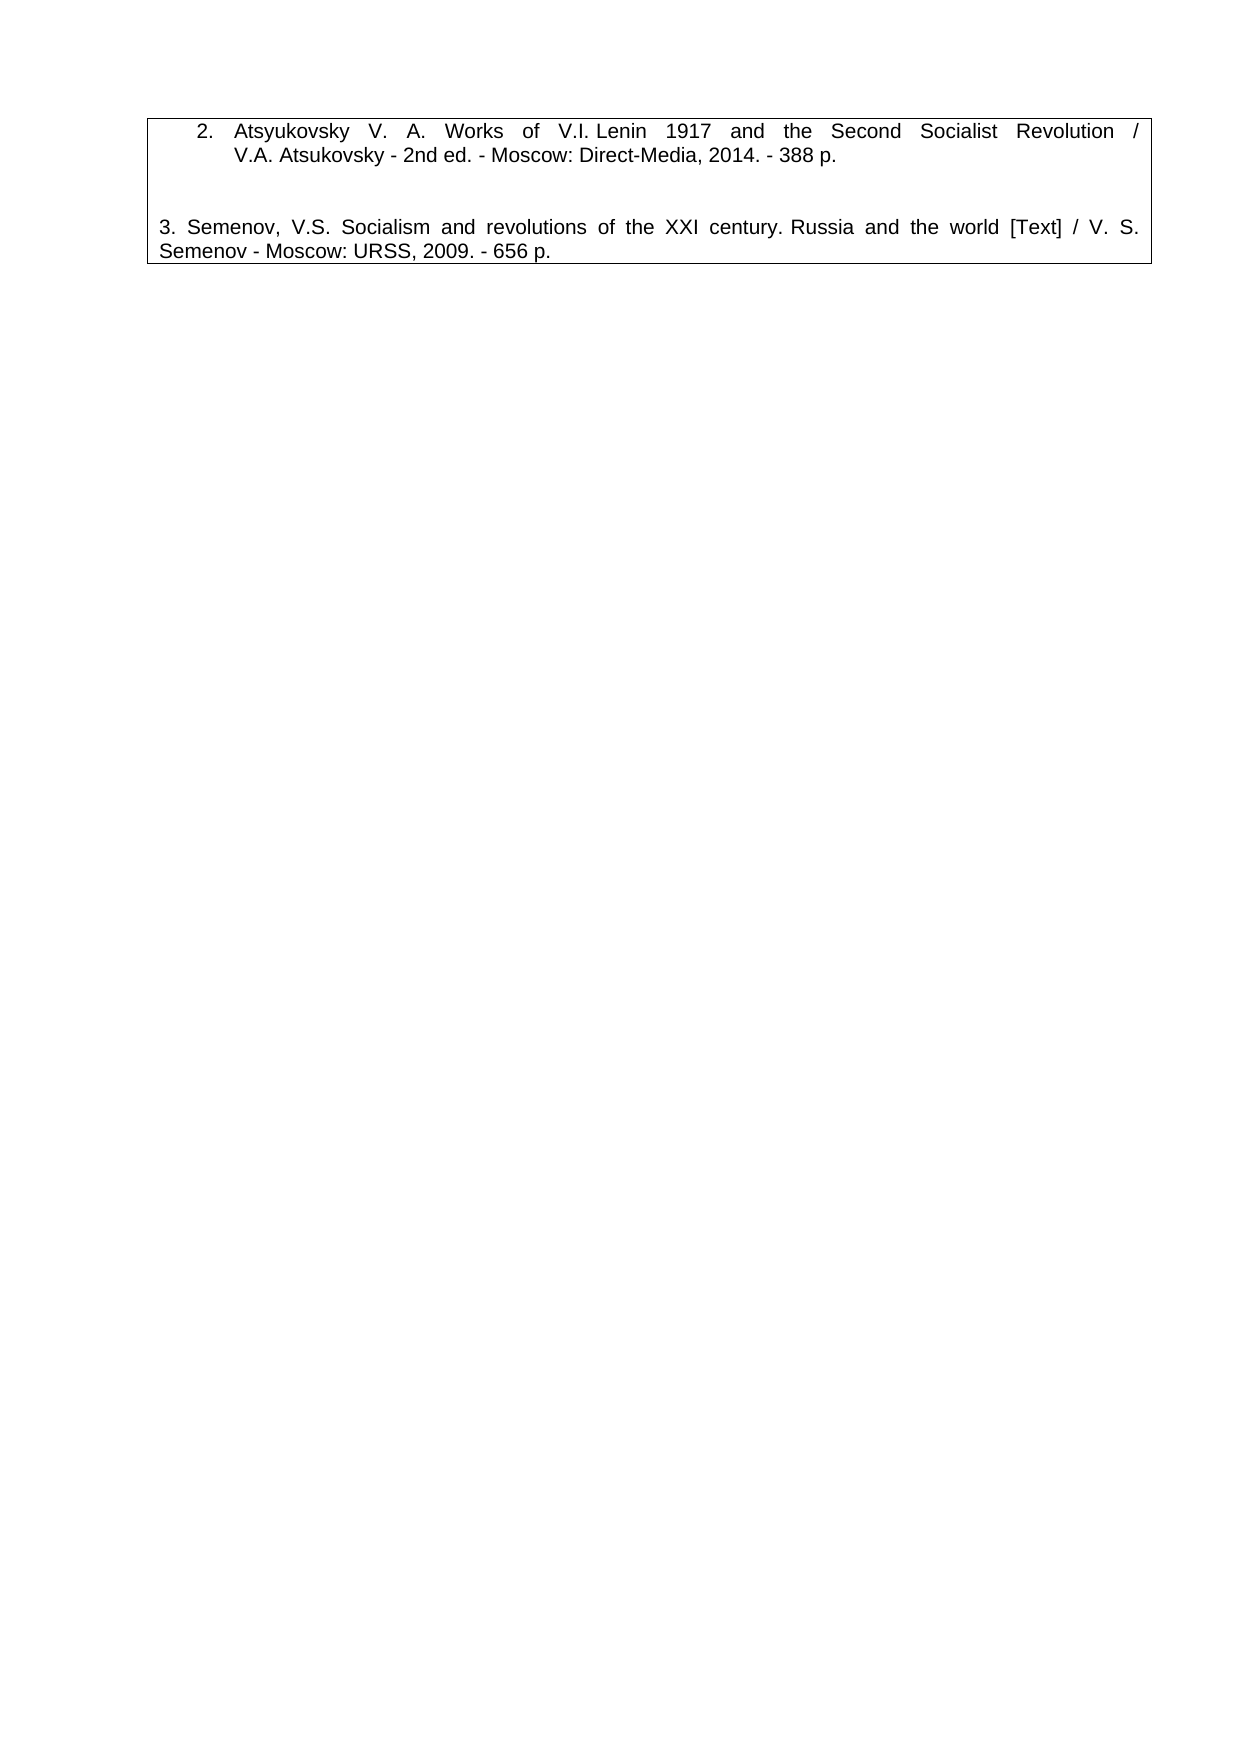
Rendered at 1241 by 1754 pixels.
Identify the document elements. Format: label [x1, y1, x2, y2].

table_header [148, 119, 1151, 263]
